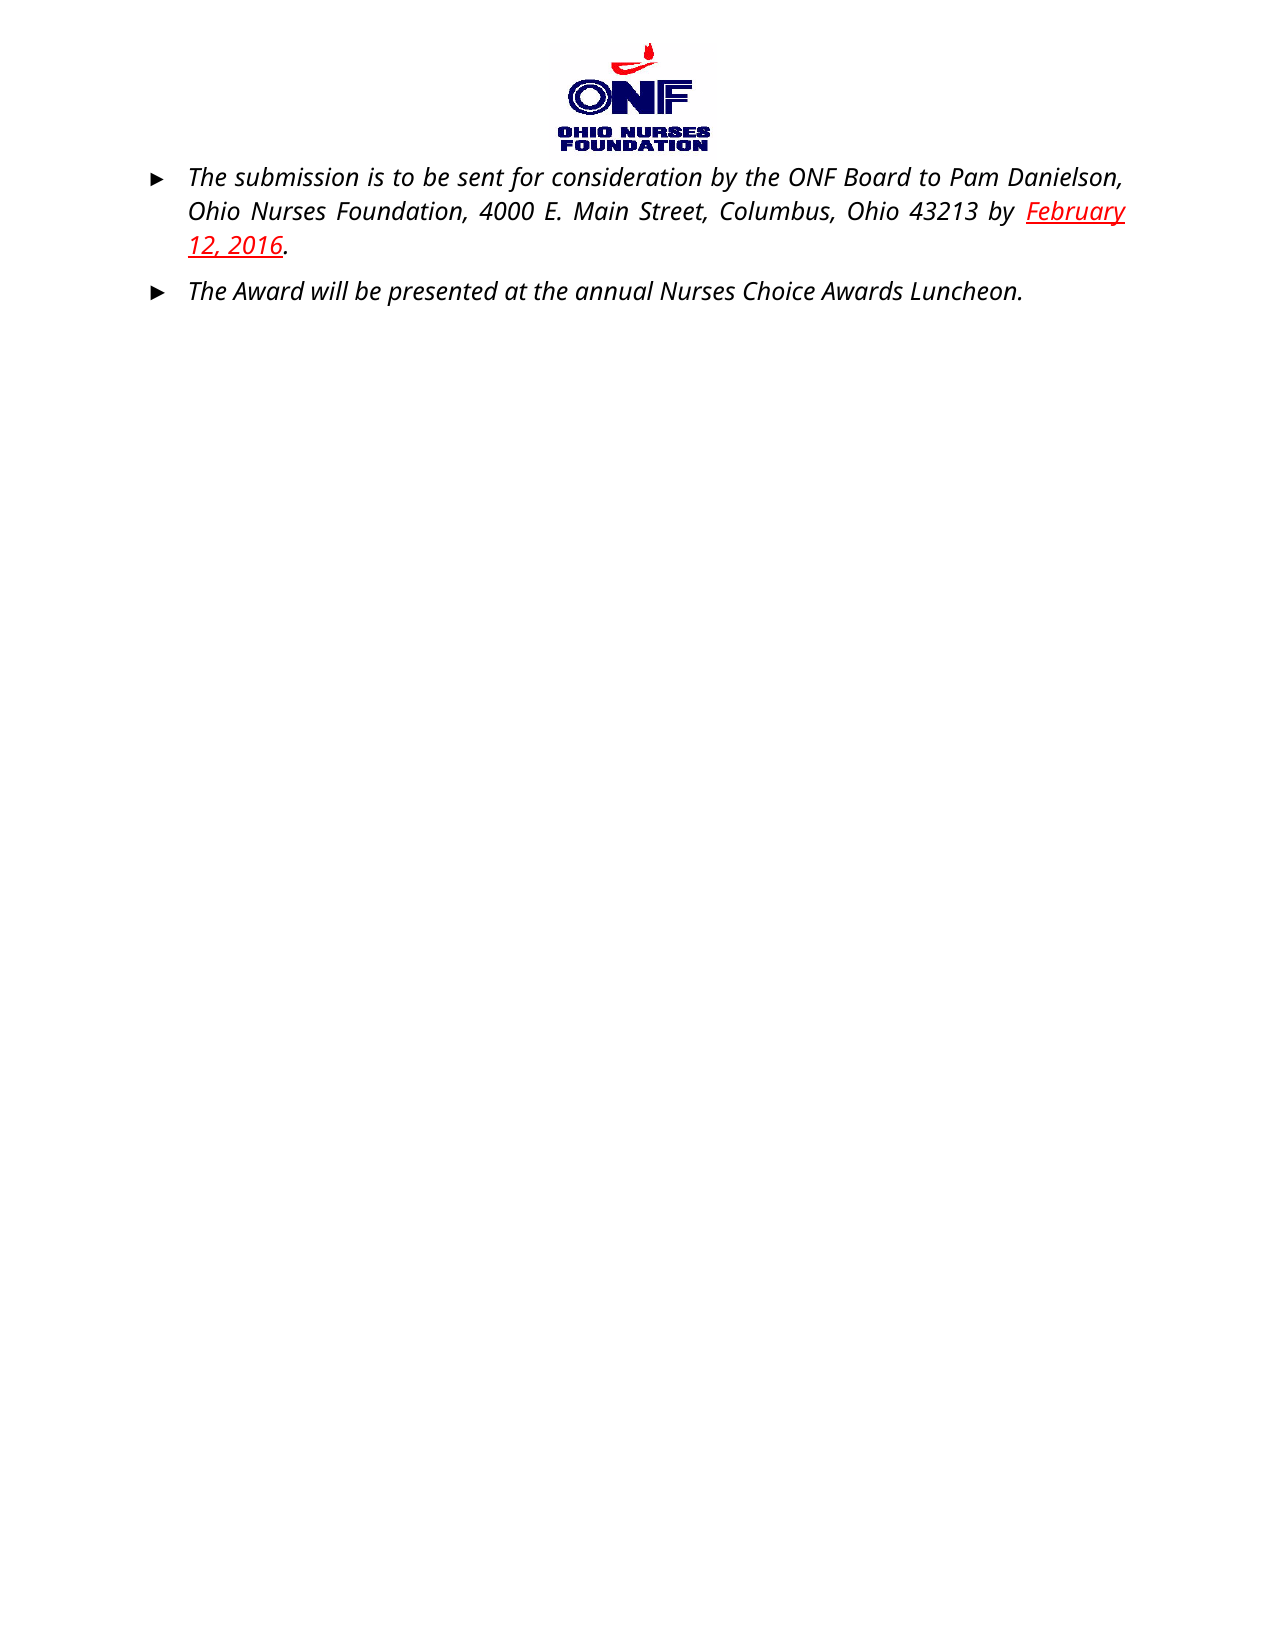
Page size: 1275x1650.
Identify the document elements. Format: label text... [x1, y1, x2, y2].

list The Award will be presented at the annual Nurses Choice Awards Luncheon. [150, 274, 1125, 308]
picture [548, 43, 718, 150]
list The submission is to be sent for consideration by the ONF Board to Pam Danielson, Ohio Nurses Foundation, 4000 E. Main Street, Columbus, Ohio 43213 by February 12, 2016. [150, 150, 1125, 262]
